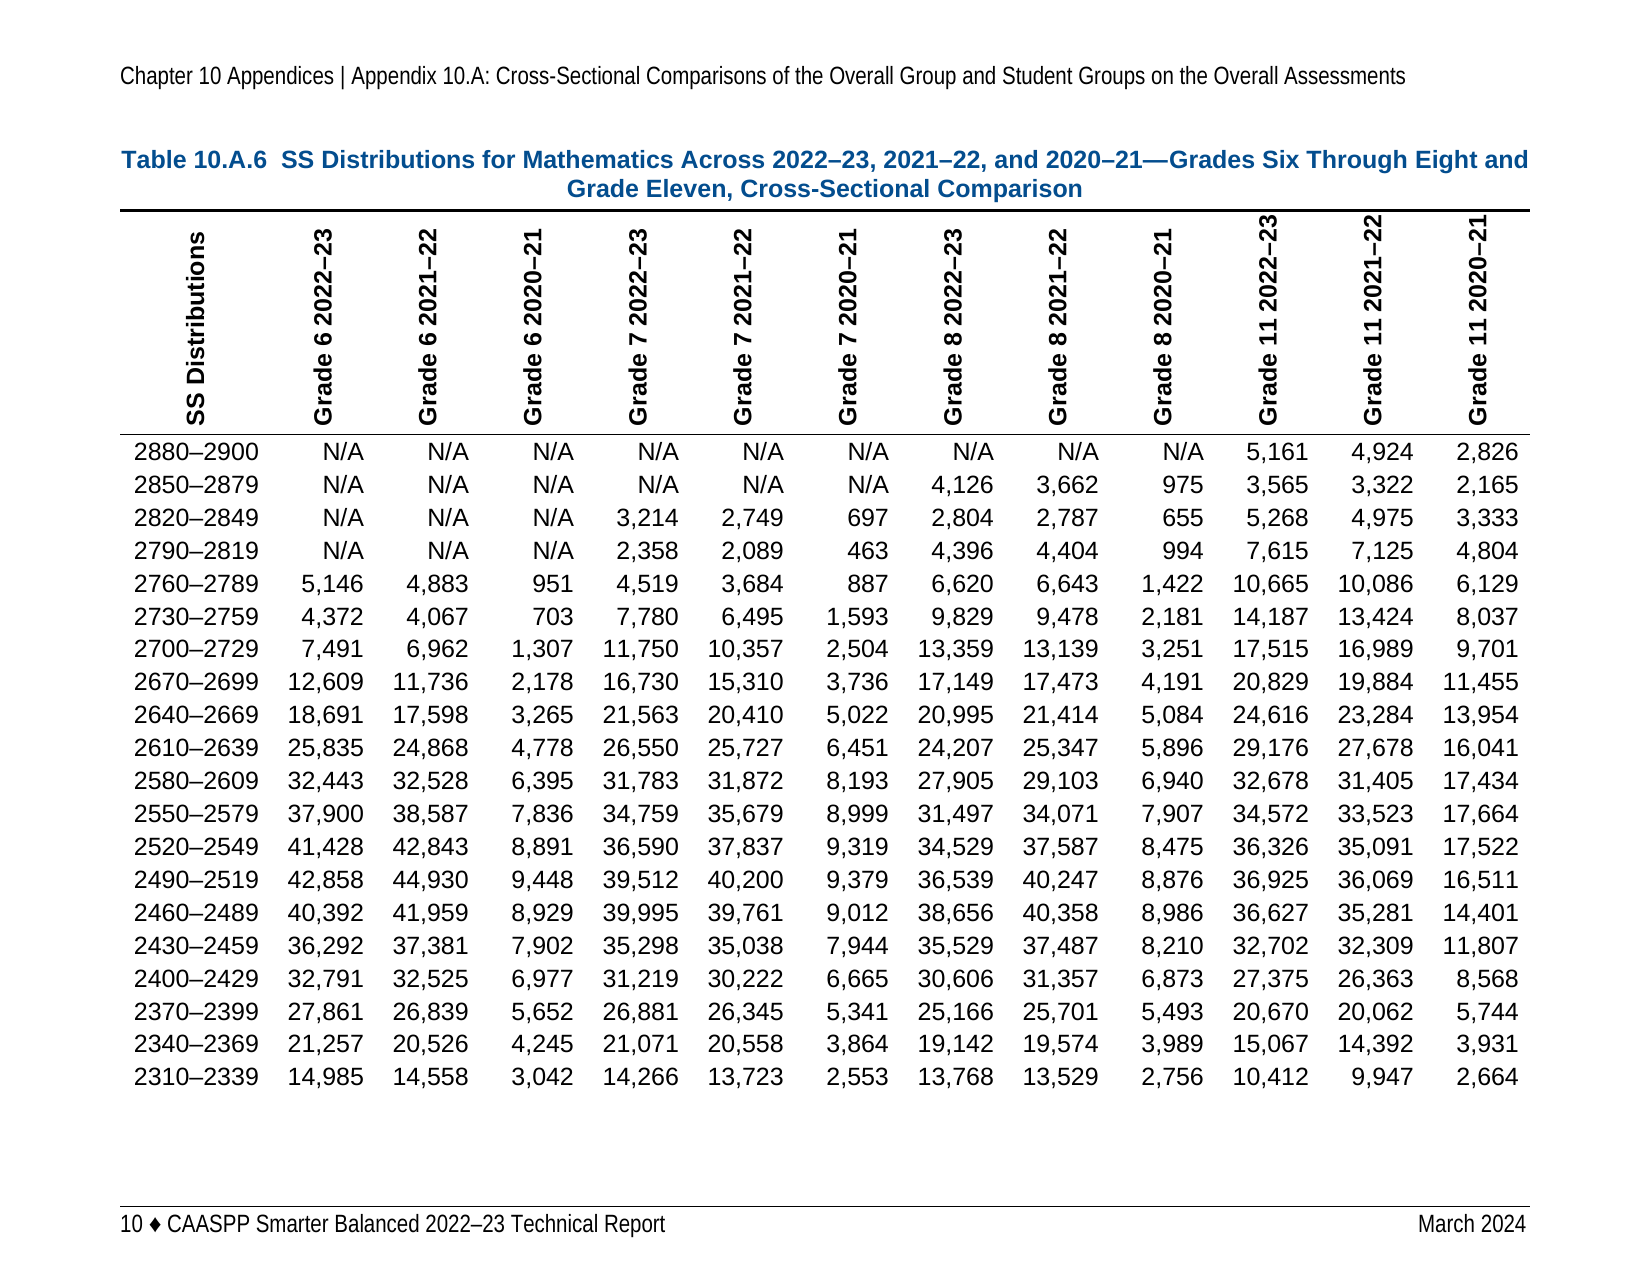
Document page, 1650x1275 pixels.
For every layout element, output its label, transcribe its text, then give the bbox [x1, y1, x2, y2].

table_cell 8,891 [480, 830, 585, 863]
table_cell 21,414 [1005, 698, 1110, 731]
table_cell 13,139 [1005, 632, 1110, 665]
table_cell 30,606 [900, 961, 1005, 994]
table_cell 20,410 [690, 698, 795, 731]
table_cell 4,883 [375, 566, 480, 599]
table_cell 31,872 [690, 764, 795, 797]
table_cell 34,572 [1215, 797, 1320, 830]
table_cell 2,553 [795, 1060, 900, 1093]
table_cell 2340–2369 [120, 1027, 270, 1060]
table_cell 1,422 [1110, 566, 1215, 599]
table_cell N/A [585, 468, 690, 501]
table_cell 35,529 [900, 929, 1005, 961]
table_cell 2,756 [1110, 1060, 1215, 1093]
table_cell 31,783 [585, 764, 690, 797]
table_cell 8,568 [1425, 961, 1530, 994]
table_cell 37,381 [375, 929, 480, 961]
table_cell 6,977 [480, 961, 585, 994]
table_cell 8,986 [1110, 896, 1215, 928]
table_header Grade 6 2021–22 [375, 212, 480, 434]
table_cell 6,940 [1110, 764, 1215, 797]
table_cell 25,727 [690, 731, 795, 764]
table_cell 11,455 [1425, 665, 1530, 698]
table_cell 41,959 [375, 896, 480, 928]
table_cell 3,214 [585, 501, 690, 533]
table_cell 38,656 [900, 896, 1005, 928]
table_cell 4,519 [585, 566, 690, 599]
table_cell 3,333 [1425, 501, 1530, 533]
table_cell 37,487 [1005, 929, 1110, 961]
table_cell 36,627 [1215, 896, 1320, 928]
table_cell 6,962 [375, 632, 480, 665]
table_cell 4,245 [480, 1027, 585, 1060]
table_cell 26,881 [585, 994, 690, 1027]
table_cell 2,664 [1425, 1060, 1530, 1093]
table_cell 31,497 [900, 797, 1005, 830]
table_cell 9,012 [795, 896, 900, 928]
table_cell 35,281 [1320, 896, 1425, 928]
table_header SS Distributions [120, 212, 270, 434]
table_cell 27,861 [270, 994, 375, 1027]
table_header Grade 11 2021–22 [1320, 212, 1425, 434]
table_cell 4,372 [270, 599, 375, 632]
table_cell 40,200 [690, 863, 795, 896]
table_cell N/A [270, 435, 375, 468]
table_cell 11,736 [375, 665, 480, 698]
table_cell 5,896 [1110, 731, 1215, 764]
table_cell 3,931 [1425, 1027, 1530, 1060]
table_cell 2,181 [1110, 599, 1215, 632]
table_cell 14,187 [1215, 599, 1320, 632]
table_cell 29,176 [1215, 731, 1320, 764]
table_cell 2730–2759 [120, 599, 270, 632]
table_cell 2850–2879 [120, 468, 270, 501]
table_cell 32,309 [1320, 929, 1425, 961]
table_cell 3,684 [690, 566, 795, 599]
table_cell 36,925 [1215, 863, 1320, 896]
table_cell 1,307 [480, 632, 585, 665]
table_cell 3,251 [1110, 632, 1215, 665]
table_cell 20,062 [1320, 994, 1425, 1027]
table_cell N/A [1110, 435, 1215, 468]
table_header Grade 8 2021–22 [1005, 212, 1110, 434]
table_cell 2400–2429 [120, 961, 270, 994]
table_cell N/A [480, 534, 585, 566]
table_cell 7,491 [270, 632, 375, 665]
table_cell 21,071 [585, 1027, 690, 1060]
table_cell 7,944 [795, 929, 900, 961]
table_cell 2520–2549 [120, 830, 270, 863]
table_cell 9,448 [480, 863, 585, 896]
table_cell 16,511 [1425, 863, 1530, 896]
table_cell 951 [480, 566, 585, 599]
table_cell N/A [480, 468, 585, 501]
table_cell 9,379 [795, 863, 900, 896]
table_cell 2700–2729 [120, 632, 270, 665]
table_cell 32,528 [375, 764, 480, 797]
table_cell 39,761 [690, 896, 795, 928]
table_cell 4,404 [1005, 534, 1110, 566]
table_cell 9,829 [900, 599, 1005, 632]
table_cell 2610–2639 [120, 731, 270, 764]
table_cell 36,590 [585, 830, 690, 863]
table_cell 16,041 [1425, 731, 1530, 764]
table_cell 6,873 [1110, 961, 1215, 994]
table_cell 6,495 [690, 599, 795, 632]
table_cell 33,523 [1320, 797, 1425, 830]
table_cell 11,750 [585, 632, 690, 665]
table_cell 26,839 [375, 994, 480, 1027]
table_cell 34,529 [900, 830, 1005, 863]
text Table 10.A.6 SS Distributions for Mathematics Across 2022–23, 2021–22, and 2020–21—‍Grades Six Through Eight and Grade Eleven, Cross-Sectional Comparison [120, 145, 1530, 202]
table_cell N/A [690, 435, 795, 468]
table_cell 2,089 [690, 534, 795, 566]
table_cell 34,759 [585, 797, 690, 830]
table_cell 16,989 [1320, 632, 1425, 665]
table_cell 15,067 [1215, 1027, 1320, 1060]
table_header Grade 7 2022–23 [585, 212, 690, 434]
table_cell 40,392 [270, 896, 375, 928]
table_cell 4,804 [1425, 534, 1530, 566]
table_cell 5,652 [480, 994, 585, 1027]
table_cell N/A [480, 435, 585, 468]
table_cell 13,359 [900, 632, 1005, 665]
table_cell 42,858 [270, 863, 375, 896]
table_cell N/A [270, 501, 375, 533]
table_cell 2790–2819 [120, 534, 270, 566]
table_cell 2,749 [690, 501, 795, 533]
table_cell 2310–2339 [120, 1060, 270, 1093]
table_cell 6,395 [480, 764, 585, 797]
table_cell 17,598 [375, 698, 480, 731]
table_cell 21,257 [270, 1027, 375, 1060]
table_cell 25,347 [1005, 731, 1110, 764]
table_cell 32,678 [1215, 764, 1320, 797]
table_cell 3,662 [1005, 468, 1110, 501]
table_cell 31,405 [1320, 764, 1425, 797]
table_cell 13,424 [1320, 599, 1425, 632]
table_cell 2580–2609 [120, 764, 270, 797]
table_cell 2820–2849 [120, 501, 270, 533]
table_cell N/A [375, 435, 480, 468]
table_cell 10,665 [1215, 566, 1320, 599]
table_cell 463 [795, 534, 900, 566]
table_cell N/A [900, 435, 1005, 468]
table_cell 2460–2489 [120, 896, 270, 928]
table_cell 1,593 [795, 599, 900, 632]
table_cell 14,266 [585, 1060, 690, 1093]
table_cell 9,947 [1320, 1060, 1425, 1093]
table_cell 4,778 [480, 731, 585, 764]
table_cell 8,999 [795, 797, 900, 830]
table_header Grade 6 2020–21 [480, 212, 585, 434]
table_cell 23,284 [1320, 698, 1425, 731]
table_cell 2670–2699 [120, 665, 270, 698]
table_cell 11,807 [1425, 929, 1530, 961]
table_cell 975 [1110, 468, 1215, 501]
table_cell 5,744 [1425, 994, 1530, 1027]
table_cell 7,615 [1215, 534, 1320, 566]
table_cell 35,091 [1320, 830, 1425, 863]
table_cell 36,326 [1215, 830, 1320, 863]
table_cell 5,493 [1110, 994, 1215, 1027]
table_cell 2,826 [1425, 435, 1530, 468]
table_cell 4,126 [900, 468, 1005, 501]
table_cell 29,103 [1005, 764, 1110, 797]
table_cell 41,428 [270, 830, 375, 863]
table_cell 26,363 [1320, 961, 1425, 994]
table_cell 36,292 [270, 929, 375, 961]
table_cell 994 [1110, 534, 1215, 566]
table_cell 3,042 [480, 1060, 585, 1093]
table_cell N/A [1005, 435, 1110, 468]
table_cell 15,310 [690, 665, 795, 698]
table_cell 2,178 [480, 665, 585, 698]
table_cell 19,142 [900, 1027, 1005, 1060]
table_cell 13,768 [900, 1060, 1005, 1093]
table_cell 17,434 [1425, 764, 1530, 797]
table_cell 8,475 [1110, 830, 1215, 863]
table_header Grade 11 2022–23 [1215, 212, 1320, 434]
table_cell 2760–2789 [120, 566, 270, 599]
table_cell 703 [480, 599, 585, 632]
table_cell 17,664 [1425, 797, 1530, 830]
table_header Grade 7 2020–21 [795, 212, 900, 434]
table_cell 21,563 [585, 698, 690, 731]
table_cell 4,975 [1320, 501, 1425, 533]
table_cell 40,247 [1005, 863, 1110, 896]
table_cell N/A [795, 468, 900, 501]
table_cell N/A [270, 468, 375, 501]
table_cell 26,345 [690, 994, 795, 1027]
table_cell 6,129 [1425, 566, 1530, 599]
table_cell 7,902 [480, 929, 585, 961]
table_cell 5,341 [795, 994, 900, 1027]
table_cell 17,473 [1005, 665, 1110, 698]
table_cell 19,884 [1320, 665, 1425, 698]
table_cell 9,319 [795, 830, 900, 863]
table_cell 14,392 [1320, 1027, 1425, 1060]
table_cell 31,219 [585, 961, 690, 994]
table_cell 8,037 [1425, 599, 1530, 632]
table_cell 6,643 [1005, 566, 1110, 599]
table_cell 42,843 [375, 830, 480, 863]
table_cell 10,412 [1215, 1060, 1320, 1093]
table_cell 35,679 [690, 797, 795, 830]
table_cell 39,995 [585, 896, 690, 928]
table_cell N/A [375, 534, 480, 566]
table_cell 14,558 [375, 1060, 480, 1093]
table_cell 4,924 [1320, 435, 1425, 468]
table_cell 4,396 [900, 534, 1005, 566]
table_cell 25,701 [1005, 994, 1110, 1027]
table_cell 4,191 [1110, 665, 1215, 698]
table_cell 6,620 [900, 566, 1005, 599]
table_cell 697 [795, 501, 900, 533]
table_cell 14,401 [1425, 896, 1530, 928]
table_cell 7,125 [1320, 534, 1425, 566]
table_cell 2640–2669 [120, 698, 270, 731]
table_cell 6,665 [795, 961, 900, 994]
table_cell 13,954 [1425, 698, 1530, 731]
table_cell 18,691 [270, 698, 375, 731]
table_cell N/A [690, 468, 795, 501]
table_cell N/A [375, 501, 480, 533]
table_cell 887 [795, 566, 900, 599]
table_cell 37,900 [270, 797, 375, 830]
table_cell 655 [1110, 501, 1215, 533]
table_cell 5,146 [270, 566, 375, 599]
table_cell 2,504 [795, 632, 900, 665]
table_cell 8,193 [795, 764, 900, 797]
table_cell 3,322 [1320, 468, 1425, 501]
table_cell 8,929 [480, 896, 585, 928]
table_cell 44,930 [375, 863, 480, 896]
table_cell N/A [585, 435, 690, 468]
table_cell 5,268 [1215, 501, 1320, 533]
table_cell 2,358 [585, 534, 690, 566]
table_cell 31,357 [1005, 961, 1110, 994]
table_cell 5,022 [795, 698, 900, 731]
table_cell N/A [795, 435, 900, 468]
table_cell 2,165 [1425, 468, 1530, 501]
table_cell N/A [375, 468, 480, 501]
table_cell 35,298 [585, 929, 690, 961]
table_cell 38,587 [375, 797, 480, 830]
table_cell 27,375 [1215, 961, 1320, 994]
table_cell 13,529 [1005, 1060, 1110, 1093]
table_cell 9,478 [1005, 599, 1110, 632]
table_cell 2490–2519 [120, 863, 270, 896]
table_cell 5,084 [1110, 698, 1215, 731]
table_cell 37,587 [1005, 830, 1110, 863]
table_cell 5,161 [1215, 435, 1320, 468]
table_cell 20,829 [1215, 665, 1320, 698]
table_cell 20,558 [690, 1027, 795, 1060]
table_cell 20,670 [1215, 994, 1320, 1027]
table_cell 39,512 [585, 863, 690, 896]
table_cell 2550–2579 [120, 797, 270, 830]
table_cell 8,876 [1110, 863, 1215, 896]
table_cell 26,550 [585, 731, 690, 764]
table_cell 19,574 [1005, 1027, 1110, 1060]
table_cell 32,525 [375, 961, 480, 994]
table_cell 32,791 [270, 961, 375, 994]
table_cell 24,616 [1215, 698, 1320, 731]
table_cell 17,149 [900, 665, 1005, 698]
table_cell 20,526 [375, 1027, 480, 1060]
table_header Grade 8 2020–21 [1110, 212, 1215, 434]
table_cell 36,069 [1320, 863, 1425, 896]
table_cell 10,086 [1320, 566, 1425, 599]
table_cell 13,723 [690, 1060, 795, 1093]
table_cell 17,515 [1215, 632, 1320, 665]
table_cell 3,989 [1110, 1027, 1215, 1060]
table_cell 4,067 [375, 599, 480, 632]
table_cell 32,443 [270, 764, 375, 797]
table_cell 14,985 [270, 1060, 375, 1093]
table_cell 27,905 [900, 764, 1005, 797]
table_cell 2,804 [900, 501, 1005, 533]
table_cell 34,071 [1005, 797, 1110, 830]
table_cell 37,837 [690, 830, 795, 863]
table_cell 10,357 [690, 632, 795, 665]
table_cell 3,265 [480, 698, 585, 731]
table_cell 27,678 [1320, 731, 1425, 764]
table_header Grade 8 2022–23 [900, 212, 1005, 434]
table_cell 2430–2459 [120, 929, 270, 961]
table_cell 3,565 [1215, 468, 1320, 501]
table_cell 36,539 [900, 863, 1005, 896]
table_cell 8,210 [1110, 929, 1215, 961]
table_cell 7,780 [585, 599, 690, 632]
table_cell 24,207 [900, 731, 1005, 764]
table_cell 32,702 [1215, 929, 1320, 961]
table_header Grade 7 2021–22 [690, 212, 795, 434]
table_cell 3,864 [795, 1027, 900, 1060]
table_cell 7,907 [1110, 797, 1215, 830]
table_cell 3,736 [795, 665, 900, 698]
table_cell 30,222 [690, 961, 795, 994]
table_header Grade 6 2022–23 [270, 212, 375, 434]
table_cell 25,166 [900, 994, 1005, 1027]
table_cell N/A [480, 501, 585, 533]
table_cell 7,836 [480, 797, 585, 830]
table_cell 35,038 [690, 929, 795, 961]
table_cell 6,451 [795, 731, 900, 764]
table_cell 20,995 [900, 698, 1005, 731]
table_cell N/A [270, 534, 375, 566]
table_cell 2880–2900 [120, 435, 270, 468]
table_cell 24,868 [375, 731, 480, 764]
table_cell 16,730 [585, 665, 690, 698]
table_cell 17,522 [1425, 830, 1530, 863]
table_header Grade 11 2020–21 [1425, 212, 1530, 434]
table_cell 12,609 [270, 665, 375, 698]
table_cell 2370–2399 [120, 994, 270, 1027]
table_cell 2,787 [1005, 501, 1110, 533]
table_cell 40,358 [1005, 896, 1110, 928]
table_cell 9,701 [1425, 632, 1530, 665]
table_cell 25,835 [270, 731, 375, 764]
